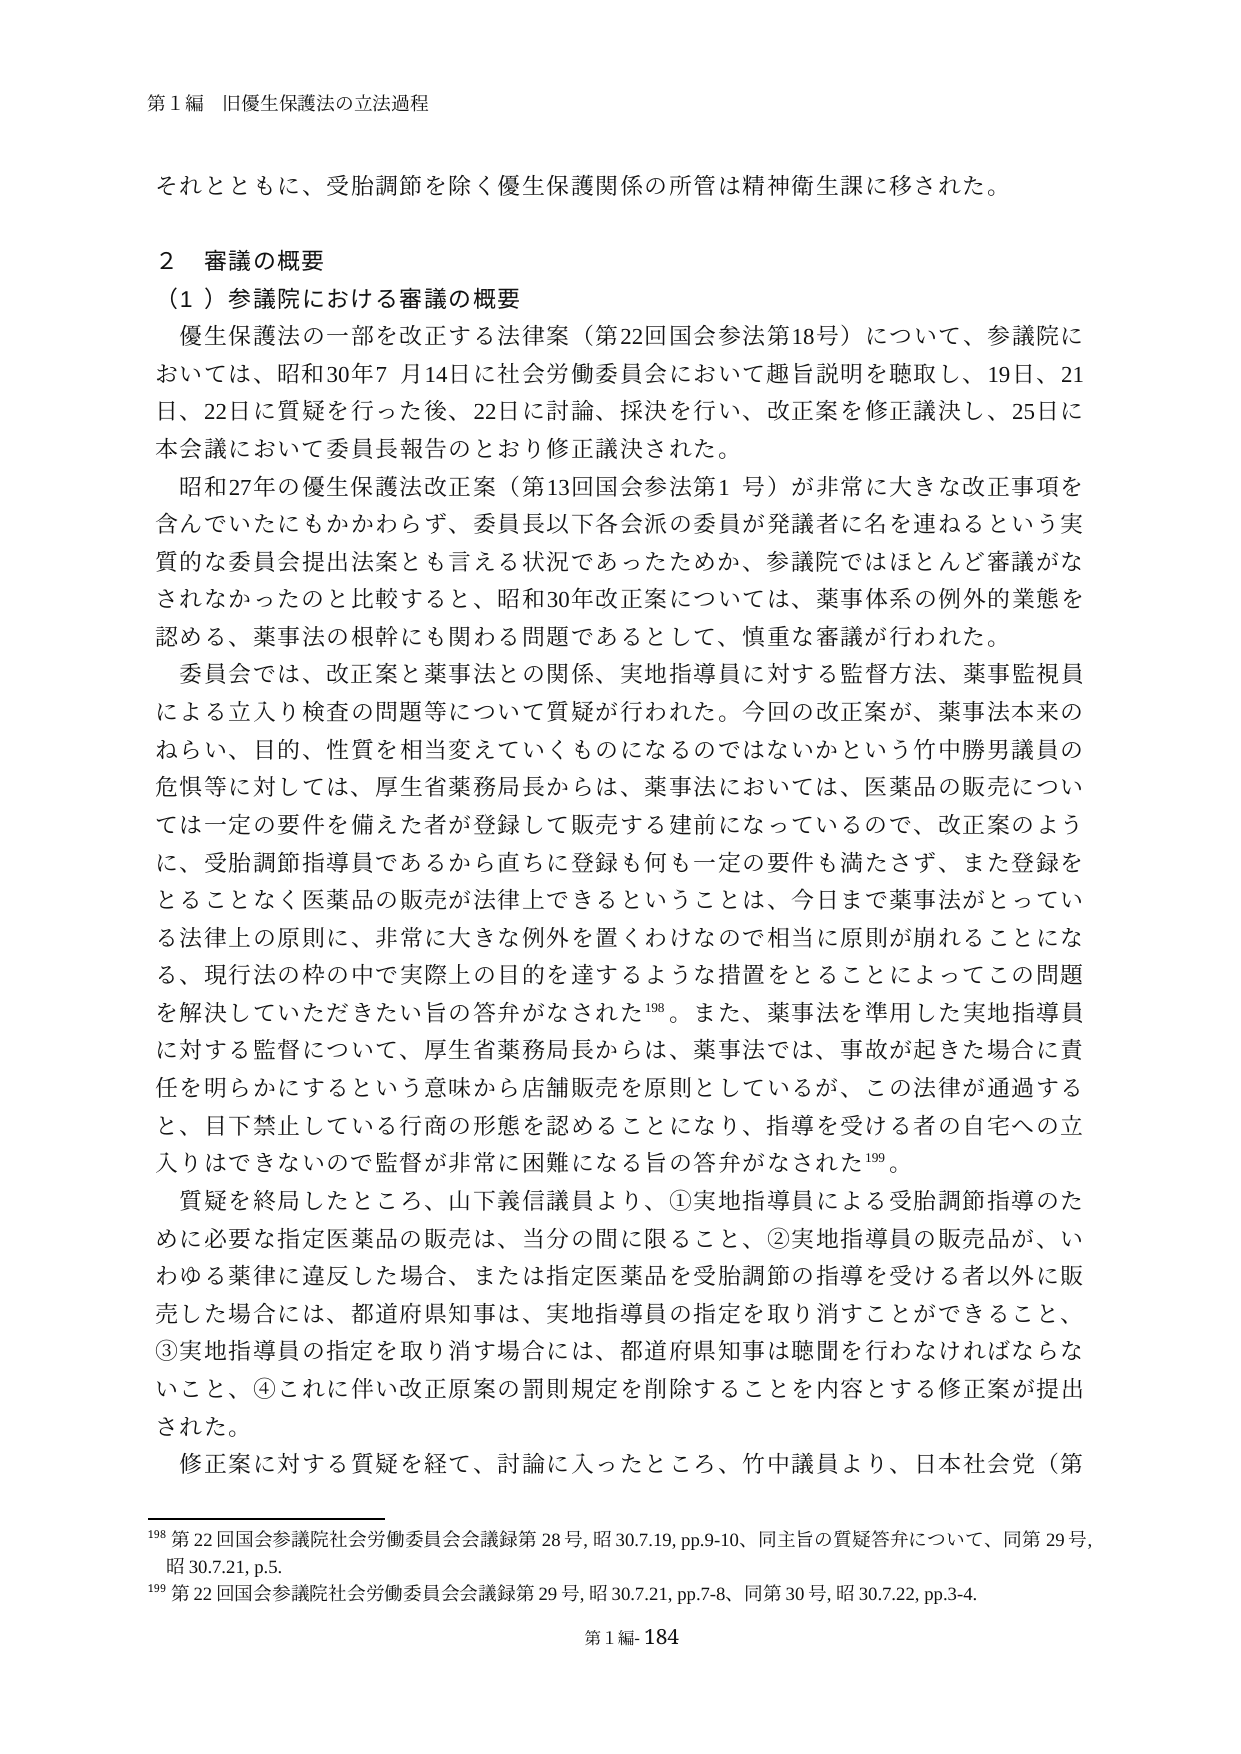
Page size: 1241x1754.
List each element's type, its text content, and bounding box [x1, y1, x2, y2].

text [155, 165, 1085, 203]
text 昭和27年の優生保護法改正案（第13回国会参法第1号）が非常に大きな改正事項を含んでいたにもかかわらず、委員長以下各会派の委員が発議者に名を連ねるという実質的な委員会提出法案とも言える状況であったためか、参議院ではほとんど審議がなされなかったのと比較すると、昭和30年改正案については、薬事体系の例外的業態を認める、薬事法の根幹にも関わる問題であるとして、慎重な審議が行われた。 [155, 466, 1085, 654]
text 委員会では、改正案と薬事法との関係、実地指導員に対する監督方法、薬事監視員による立入り検査の問題等について質疑が行われた。今回の改正案が、薬事法本来のねらい、目的、性質を相当変えていくものになるのではないかという竹中勝男議員の危惧等に対しては、厚生省薬務局長からは、薬事法においては、医薬品の販売については一定の要件を備えた者が登録して販売する建前になっているので、改正案のように、受胎調節指導員であるから直ちに登録も何も一定の要件も満たさず、また登録をとることなく医薬品の販売が法律上できるということは、今日まで薬事法がとっている法律上の原則に、非常に大きな例外を置くわけなので相当に原則が崩れることになる、現行法の枠の中で実際上の目的を達するような措置をとることによってこの問題を解決していただきたい旨の答弁がなされた。また、薬事法を準用した実地指導員に対する監督について、厚生省薬務局長からは、薬事法では、事故が起きた場合に責任を明らかにするという意味から店舗販売を原則としているが、この法律が通過すると、目下禁止している行商の形態を認めることになり、指導を受ける者の自宅への立入りはできないので監督が非常に困難になる旨の答弁がなされた。 [155, 654, 1085, 1181]
subtitle ２ 審議の概要 [155, 241, 1085, 278]
text 質疑を終局したところ、山下義信議員より、①実地指導員による受胎調節指導のために必要な指定医薬品の販売は、当分の間に限ること、②実地指導員の販売品が、いわゆる薬律に違反した場合、または指定医薬品を受胎調節の指導を受ける者以外に販売した場合には、都道府県知事は、実地指導員の指定を取り消すことができること、③実地指導員の指定を取り消す場合には、都道府県知事は聴聞を行わなければならないこと、④これに伴い改正原案の罰則規定を削除することを内容とする修正案が提出された。 [155, 1181, 1085, 1444]
subtitle （1）参議院における審議の概要 [155, 278, 1085, 316]
text 優生保護法の一部を改正する法律案（第22回国会参法第18号）について、参議院においては、昭和30年7月14日に社会労働委員会において趣旨説明を聴取し、19日、21日、22日に質疑を行った後、22日に討論、採決を行い、改正案を修正議決し、25日に本会議において委員長報告のとおり修正議決された。 [155, 316, 1085, 466]
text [155, 1444, 1085, 1482]
